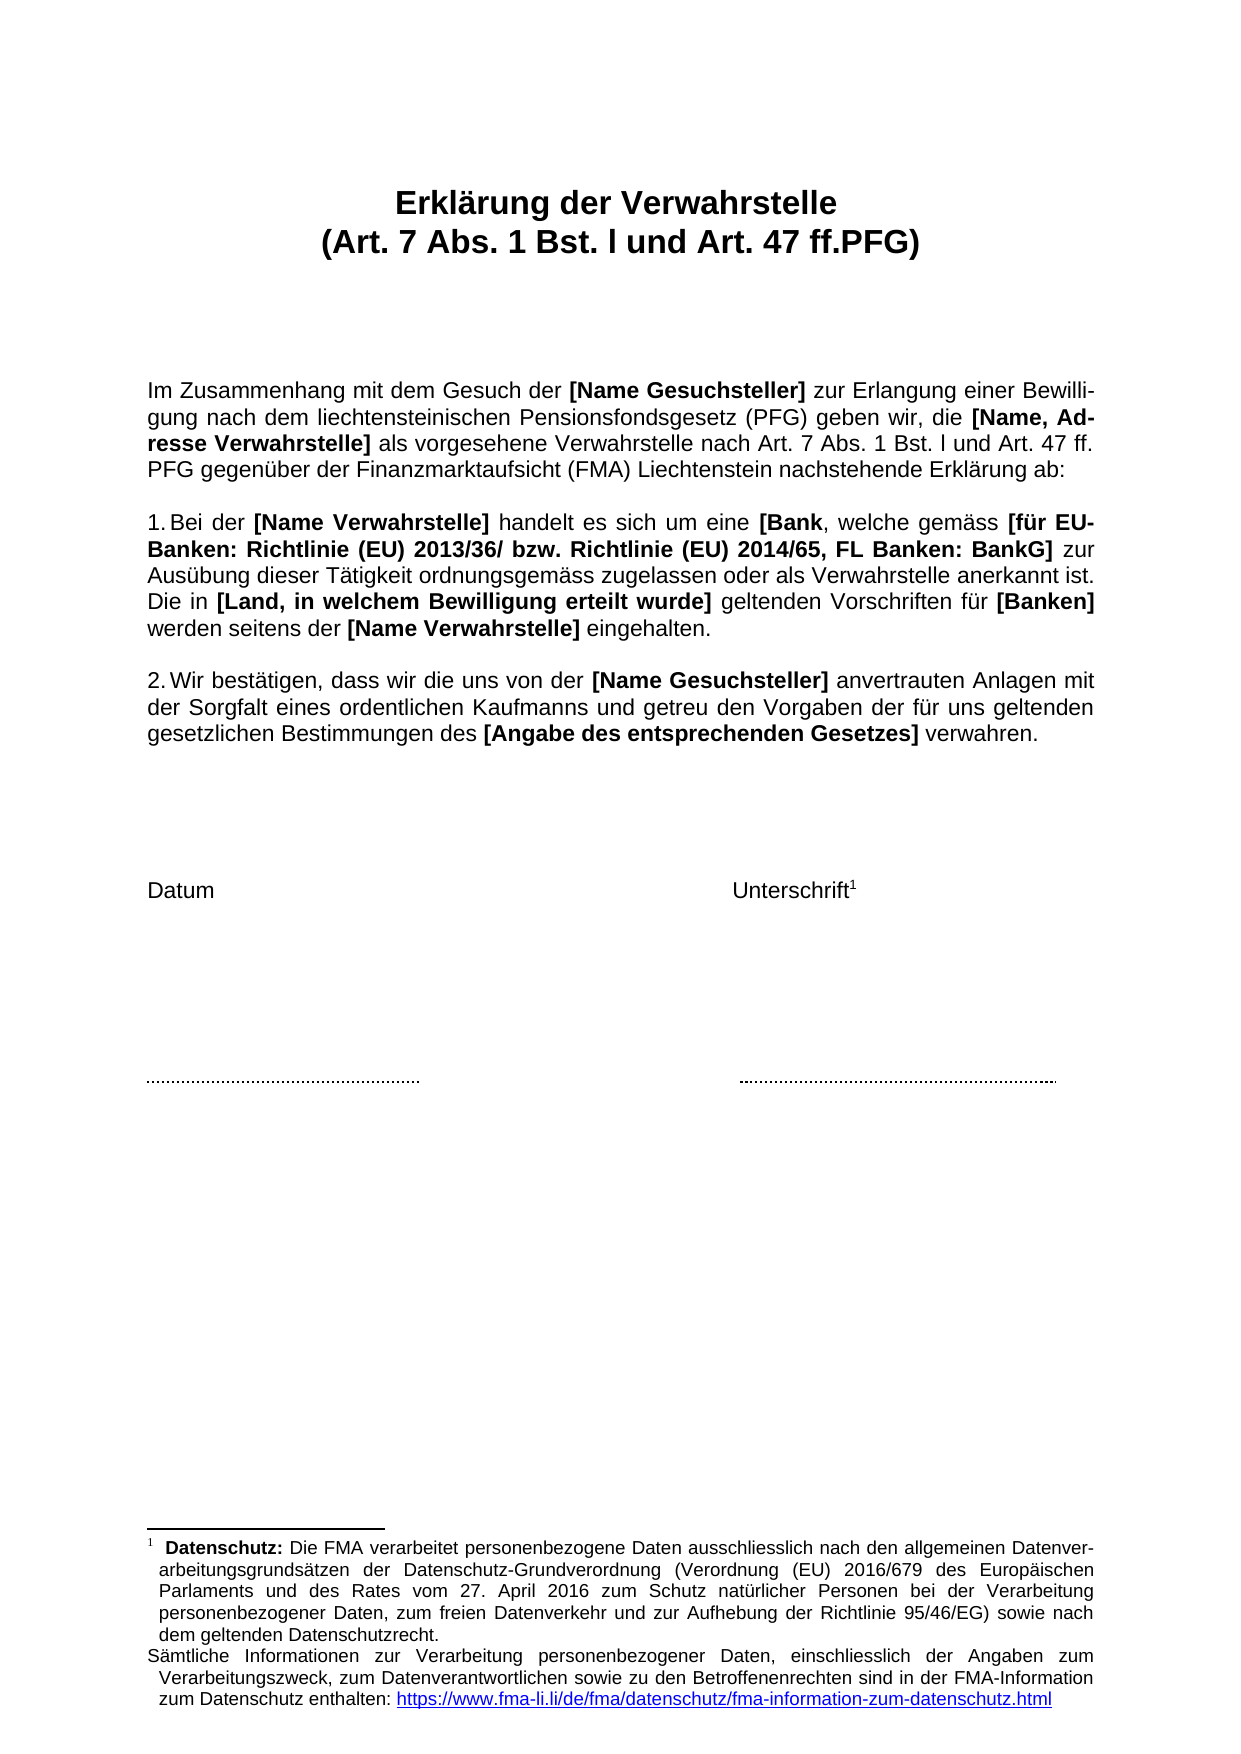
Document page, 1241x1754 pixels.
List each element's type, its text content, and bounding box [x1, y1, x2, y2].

list Bei der [Name Verwahrstelle] handelt es sich um eine [Bank, welche gemäss [für EU-Banken: Richtlinie (EU) 2013/36/ bzw. Richtlinie (EU) 2014/65, FL Banken: BankG] zur Ausübung dieser Tätigkeit ordnungsgemäss zugelassen oder als Verwahrstelle anerkannt ist. Die in [Land, in welchem Bewilligung erteilt wurde] geltenden Vorschriften für [Banken] werden seitens der [Name Verwahrstelle] eingehalten. [147, 509, 1094, 641]
text Datum Unterschrift [147, 878, 1094, 904]
text Im Zusammenhang mit dem Gesuch der [Name Gesuchsteller] zur Erlangung einer Bewilligung nach dem liechtensteinischen Pensionsfondsgesetz (PFG) geben wir, die [Name, Adresse Verwahrstelle] als vorgesehene Verwahrstelle nach Art. 7 Abs. 1 Bst. l und Art. 47 ff. PFG gegenüber der Finanzmarktaufsicht (FMA) Liechtenstein nachstehende Erklärung ab: [147, 378, 1094, 483]
text Erklärung der Verwahrstelle (Art. 7 Abs. 1 Bst. l und Art. 47 ff.PFG) [147, 184, 1094, 261]
list Wir bestätigen, dass wir die uns von der [Name Gesuchsteller] anvertrauten Anlagen mit der Sorgfalt eines ordentlichen Kaufmanns und getreu den Vorgaben der für uns geltenden gesetzlichen Bestimmungen des [Angabe des entsprechenden Gesetzes] verwahren. [147, 668, 1094, 747]
